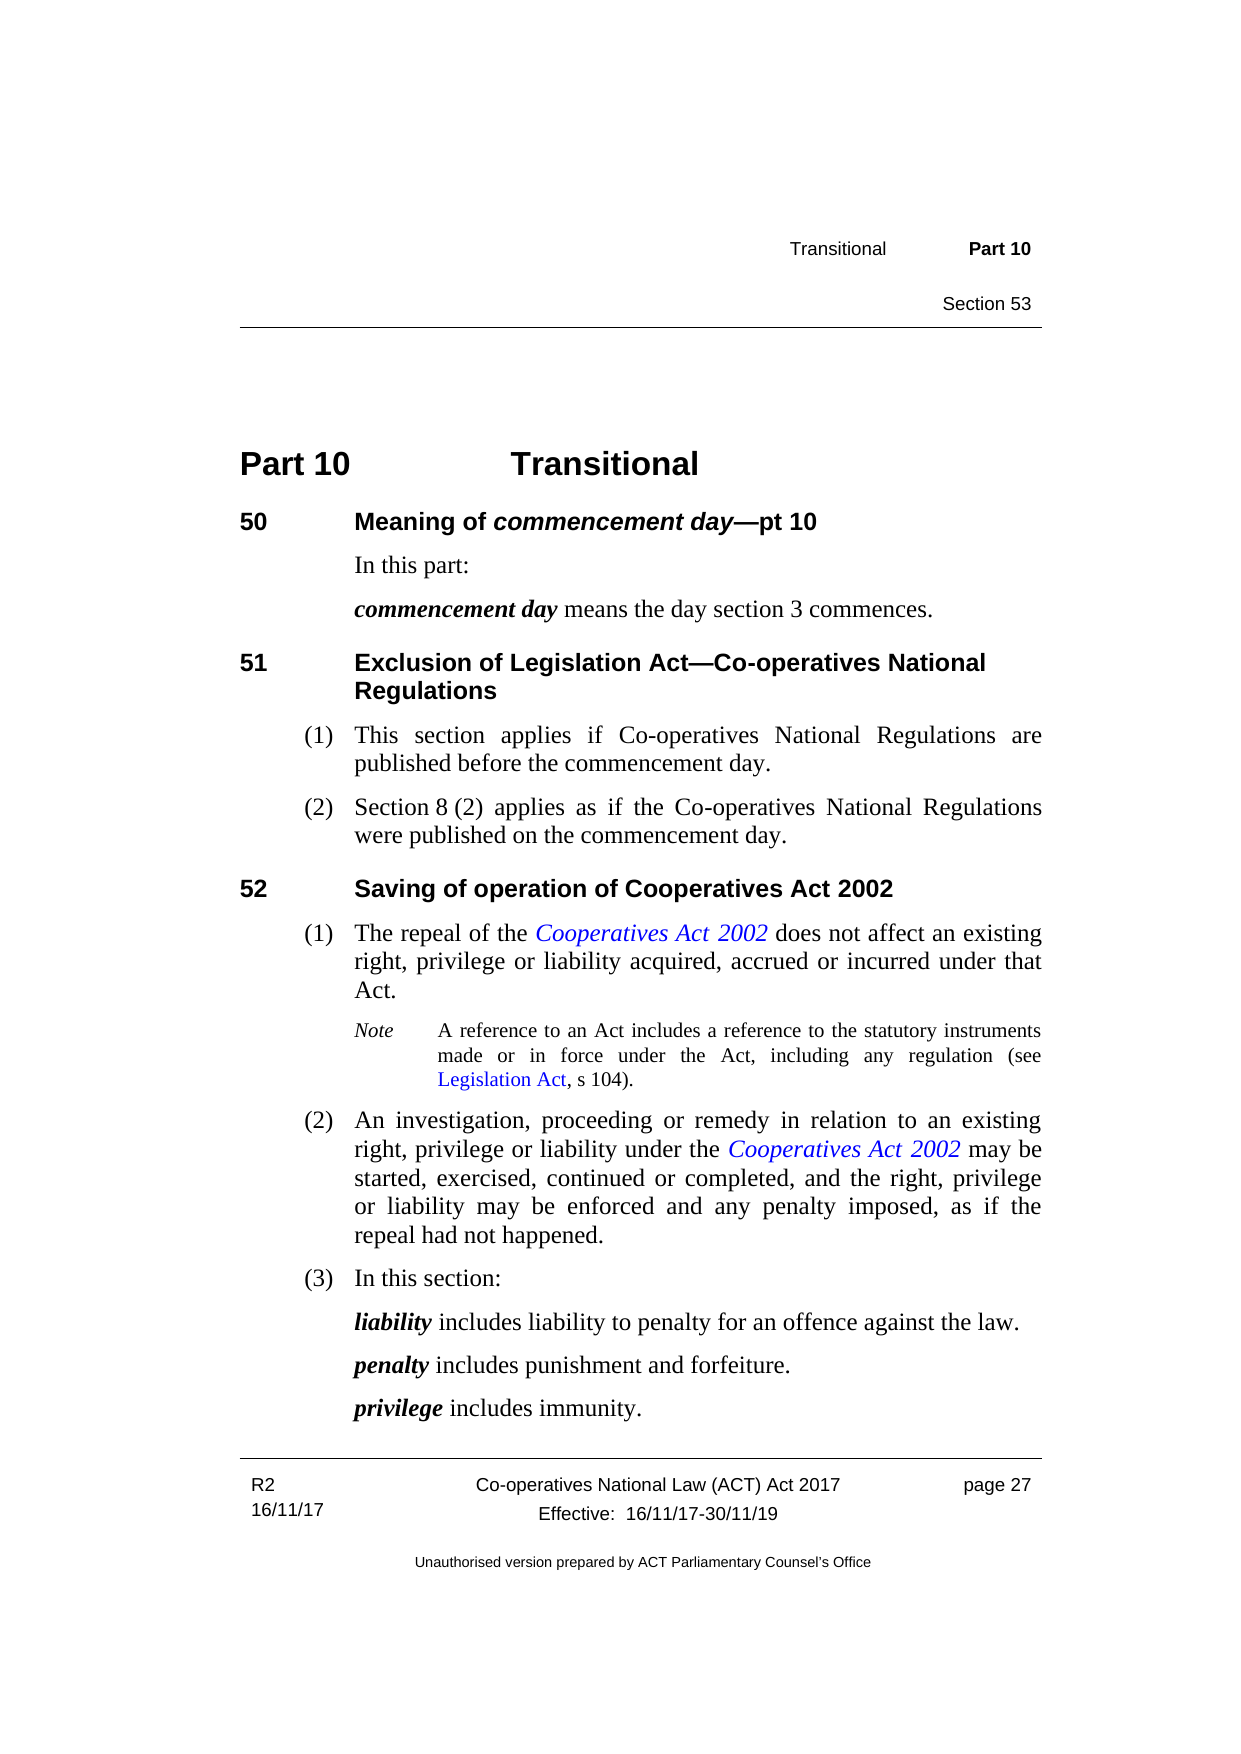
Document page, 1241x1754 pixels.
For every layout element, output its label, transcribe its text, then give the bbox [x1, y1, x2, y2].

list commencement day means the day section 3 commences. [354, 594, 1042, 623]
text (2) An investigation, proceeding or remedy in relation to an existing right, privilege or liability under the Cooperatives Act 2002 may be started, exercised, continued or completed, and the right, privilege or liability may be enforced and any penalty imposed, as if the repeal had not happened. [239, 1105, 1042, 1249]
text (2) Section 8 (2) applies as if the Co-operatives National Regulations were published on the commencement day. [239, 792, 1042, 849]
text penalty includes punishment and forfeiture. [354, 1350, 1042, 1379]
text 50 Meaning of commencement day—pt 10 [239, 507, 1042, 536]
text 52 Saving of operation of Cooperatives Act 2002 [239, 874, 1042, 903]
text (3) In this section: [239, 1263, 1042, 1292]
text privilege includes immunity. [354, 1393, 1042, 1422]
text In this part: [354, 551, 1042, 579]
text Note A reference to an Act includes a reference to the statutory instruments made or in force under the Act, including any regulation (see Legislation Act, s 104). [354, 1018, 1042, 1091]
text liability includes liability to penalty for an offence against the law. [354, 1307, 1042, 1336]
text (1) The repeal of the Cooperatives Act 2002 does not affect an existing right, privilege or liability acquired, accrued or incurred under that Act. [239, 918, 1042, 1004]
text (1) This section applies if Co-operatives National Regulations are published before the commencement day. [239, 720, 1042, 777]
text Part 10 Transitional [239, 444, 1042, 482]
text 51 Exclusion of Legislation Act—Co-operatives National Regulations [239, 648, 1042, 705]
